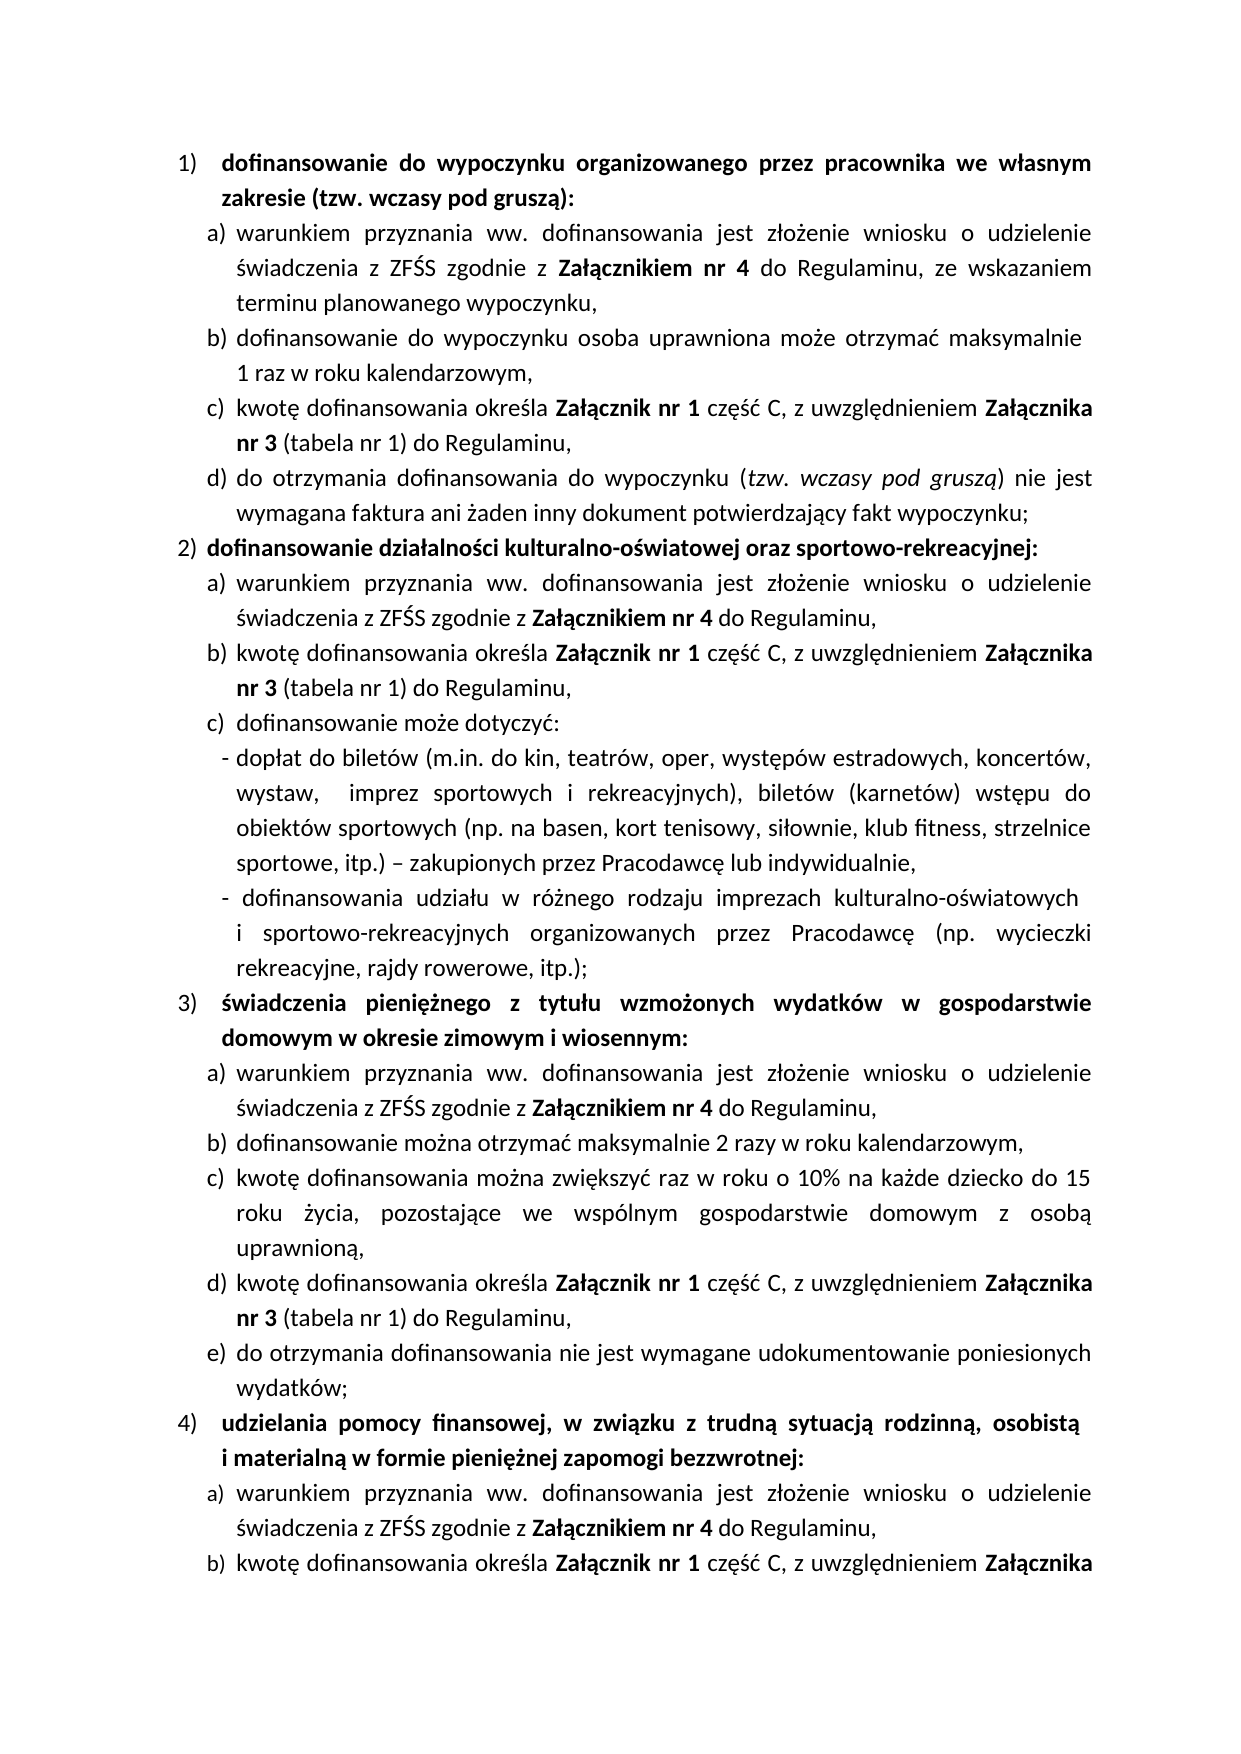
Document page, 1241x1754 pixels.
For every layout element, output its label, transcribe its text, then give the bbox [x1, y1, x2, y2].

list kwotę dofinansowania określa Załącznik nr 1 część C, z uwzględnieniem Załącznika nr 3 (tabela nr 1) do Regulaminu, [207, 393, 1093, 458]
list dofinansowanie do wypoczynku organizowanego przez pracownika we własnym zakresie (tzw. wczasy pod gruszą): [177, 148, 1093, 213]
list dofinansowanie można otrzymać maksymalnie 2 razy w roku kalendarzowym, [207, 1128, 1093, 1158]
list kwotę dofinansowania można zwiększyć raz w roku o 10% na każde dziecko do 15 roku życia, pozostające we wspólnym gospodarstwie domowym z osobą uprawnioną, [207, 1163, 1093, 1263]
list do otrzymania dofinansowania nie jest wymagane udokumentowanie poniesionych wydatków; [207, 1338, 1093, 1403]
list kwotę dofinansowania określa Załącznik nr 1 część C, z uwzględnieniem Załącznika nr 3 (tabela nr 1) do Regulaminu, [207, 1268, 1093, 1333]
list dofinansowanie może dotyczyć: [207, 708, 1093, 738]
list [207, 1548, 1093, 1578]
list warunkiem przyznania ww. dofinansowania jest złożenie wniosku o udzielenie świadczenia z ZFŚS zgodnie z Załącznikiem nr 4 do Regulaminu, ze wskazaniem terminu planowanego wypoczynku, [207, 218, 1093, 318]
list kwotę dofinansowania określa Załącznik nr 1 część C, z uwzględnieniem Załącznika nr 3 (tabela nr 1) do Regulaminu, [207, 638, 1093, 703]
text - dofinansowania udziału w różnego rodzaju imprezach kulturalno-oświatowych i sportowo-rekreacyjnych organizowanych przez Pracodawcę (np. wycieczki rekreacyjne, rajdy rowerowe, itp.); [221, 883, 1093, 983]
list dofinansowanie działalności kulturalno-oświatowej oraz sportowo-rekreacyjnej: [177, 533, 1093, 563]
list udzielania pomocy finansowej, w związku z trudną sytuacją rodzinną, osobistą i materialną w formie pieniężnej zapomogi bezzwrotnej: [177, 1408, 1093, 1473]
list świadczenia pieniężnego z tytułu wzmożonych wydatków w gospodarstwie domowym w okresie zimowym i wiosennym: [177, 988, 1093, 1053]
list do otrzymania dofinansowania do wypoczynku (tzw. wczasy pod gruszą) nie jest wymagana faktura ani żaden inny dokument potwierdzający fakt wypoczynku; [207, 463, 1093, 528]
list warunkiem przyznania ww. dofinansowania jest złożenie wniosku o udzielenie świadczenia z ZFŚS zgodnie z Załącznikiem nr 4 do Regulaminu, [207, 568, 1093, 633]
text - dopłat do biletów (m.in. do kin, teatrów, oper, występów estradowych, koncertów, wystaw, imprez sportowych i rekreacyjnych), biletów (karnetów) wstępu do obiektów sportowych (np. na basen, kort tenisowy, siłownie, klub fitness, strzelnice sportowe, itp.) – zakupionych przez Pracodawcę lub indywidualnie, [221, 743, 1093, 878]
list dofinansowanie do wypoczynku osoba uprawniona może otrzymać maksymalnie 1 raz w roku kalendarzowym, [207, 323, 1093, 388]
list warunkiem przyznania ww. dofinansowania jest złożenie wniosku o udzielenie świadczenia z ZFŚS zgodnie z Załącznikiem nr 4 do Regulaminu, [207, 1478, 1093, 1543]
list warunkiem przyznania ww. dofinansowania jest złożenie wniosku o udzielenie świadczenia z ZFŚS zgodnie z Załącznikiem nr 4 do Regulaminu, [207, 1058, 1093, 1123]
